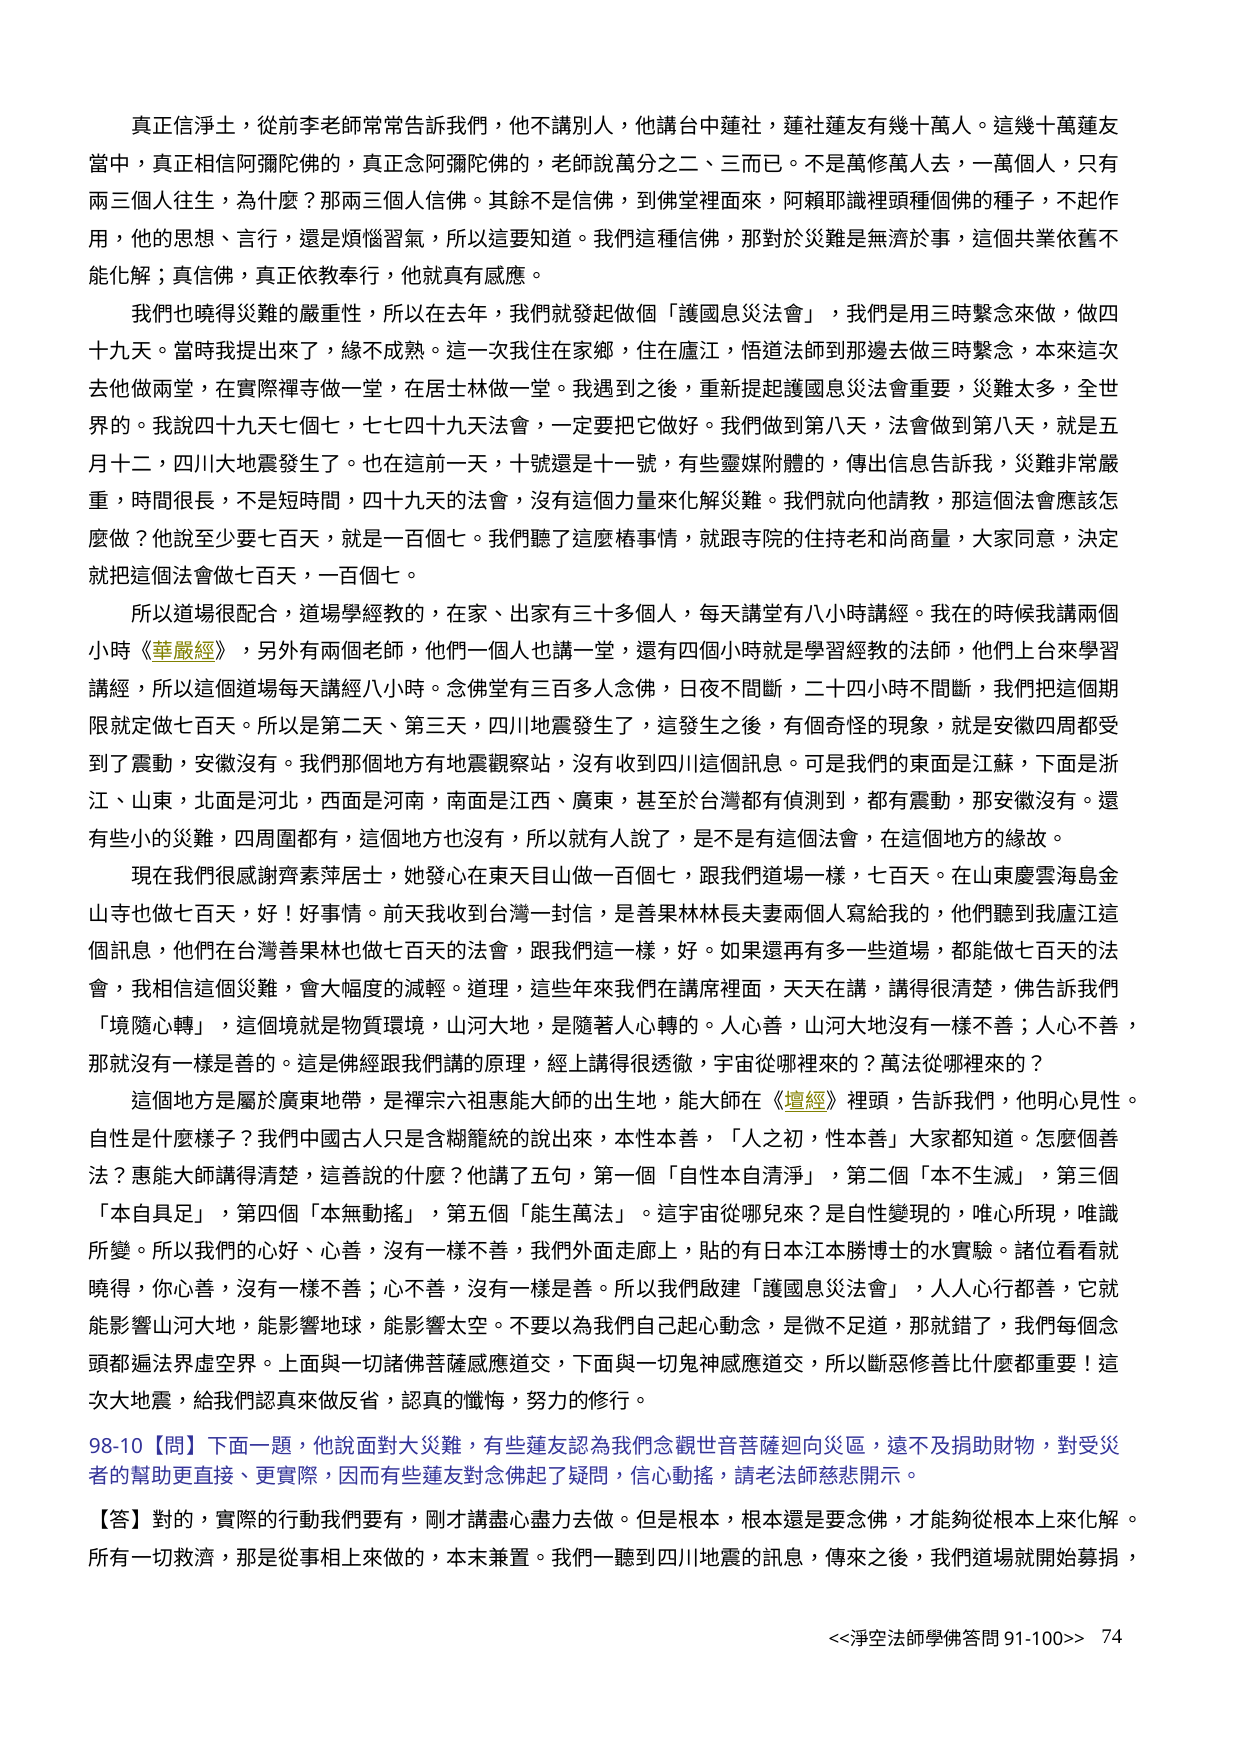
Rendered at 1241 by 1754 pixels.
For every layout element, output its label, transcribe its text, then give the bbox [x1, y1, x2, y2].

text 這個地方是屬於廣東地帶，是禪宗六祖惠能大師的出生地，能大師在《壇經》裡頭，告訴我們，他明心見性。自性是什麼樣子？我們中國古人只是含糊籠統的說出來，本性本善，「人之初，性本善」大家都知道。怎麼個善法？惠能大師講得清楚，這善說的什麼？他講了五句，第一個「自性本自清淨」，第二個「本不生滅」，第三個「本自具足」，第四個「本無動搖」，第五個「能生萬法」。這宇宙從哪兒來？是自性變現的，唯心所現，唯識所變。所以我們的心好、心善，沒有一樣不善，我們外面走廊上，貼的有日本江本勝博士的水實驗。諸位看看就曉得，你心善，沒有一樣不善；心不善，沒有一樣是善。所以我們啟建「護國息災法會」，人人心行都善，它就能影響山河大地，能影響地球，能影響太空。不要以為我們自己起心動念，是微不足道，那就錯了，我們每個念頭都遍法界虛空界。上面與一切諸佛菩薩感應道交，下面與一切鬼神感應道交，所以斷惡修善比什麼都重要！這次大地震，給我們認真來做反省，認真的懺悔，努力的修行。 [89, 1081, 1122, 1418]
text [89, 1500, 1122, 1575]
text 真正信淨土，從前李老師常常告訴我們，他不講別人，他講台中蓮社，蓮社蓮友有幾十萬人。這幾十萬蓮友當中，真正相信阿彌陀佛的，真正念阿彌陀佛的，老師說萬分之二、三而已。不是萬修萬人去，一萬個人，只有兩三個人往生，為什麼？那兩三個人信佛。其餘不是信佛，到佛堂裡面來，阿賴耶識裡頭種個佛的種子，不起作用，他的思想、言行，還是煩惱習氣，所以這要知道。我們這種信佛，那對於災難是無濟於事，這個共業依舊不能化解；真信佛，真正依教奉行，他就真有感應。 [89, 106, 1122, 293]
text 現在我們很感謝齊素萍居士，她發心在東天目山做一百個七，跟我們道場一樣，七百天。在山東慶雲海島金山寺也做七百天，好！好事情。前天我收到台灣一封信，是善果林林長夫妻兩個人寫給我的，他們聽到我廬江這個訊息，他們在台灣善果林也做七百天的法會，跟我們這一樣，好。如果還再有多一些道場，都能做七百天的法會，我相信這個災難，會大幅度的減輕。道理，這些年來我們在講席裡面，天天在講，講得很清楚，佛告訴我們「境隨心轉」，這個境就是物質環境，山河大地，是隨著人心轉的。人心善，山河大地沒有一樣不善；人心不善，那就沒有一樣是善的。這是佛經跟我們講的原理，經上講得很透徹，宇宙從哪裡來的？萬法從哪裡來的？ [89, 856, 1122, 1081]
subtitle 98-10【問】下面一題，他說面對大災難，有些蓮友認為我們念觀世音菩薩迴向災區，遠不及捐助財物，對受災者的幫助更直接、更實際，因而有些蓮友對念佛起了疑問，信心動搖，請老法師慈悲開示。 [89, 1429, 1122, 1489]
text 我們也曉得災難的嚴重性，所以在去年，我們就發起做個「護國息災法會」，我們是用三時繫念來做，做四十九天。當時我提出來了，緣不成熟。這一次我住在家鄉，住在廬江，悟道法師到那邊去做三時繫念，本來這次去他做兩堂，在實際禪寺做一堂，在居士林做一堂。我遇到之後，重新提起護國息災法會重要，災難太多，全世界的。我說四十九天七個七，七七四十九天法會，一定要把它做好。我們做到第八天，法會做到第八天，就是五月十二，四川大地震發生了。也在這前一天，十號還是十一號，有些靈媒附體的，傳出信息告訴我，災難非常嚴重，時間很長，不是短時間，四十九天的法會，沒有這個力量來化解災難。我們就向他請教，那這個法會應該怎麼做？他說至少要七百天，就是一百個七。我們聽了這麼樁事情，就跟寺院的住持老和尚商量，大家同意，決定就把這個法會做七百天，一百個七。 [89, 293, 1122, 593]
text 所以道場很配合，道場學經教的，在家、出家有三十多個人，每天講堂有八小時講經。我在的時候我講兩個小時《華嚴經》，另外有兩個老師，他們一個人也講一堂，還有四個小時就是學習經教的法師，他們上台來學習講經，所以這個道場每天講經八小時。念佛堂有三百多人念佛，日夜不間斷，二十四小時不間斷，我們把這個期限就定做七百天。所以是第二天、第三天，四川地震發生了，這發生之後，有個奇怪的現象，就是安徽四周都受到了震動，安徽沒有。我們那個地方有地震觀察站，沒有收到四川這個訊息。可是我們的東面是江蘇，下面是浙江、山東，北面是河北，西面是河南，南面是江西、廣東，甚至於台灣都有偵測到，都有震動，那安徽沒有。還有些小的災難，四周圍都有，這個地方也沒有，所以就有人說了，是不是有這個法會，在這個地方的緣故。 [89, 593, 1122, 856]
